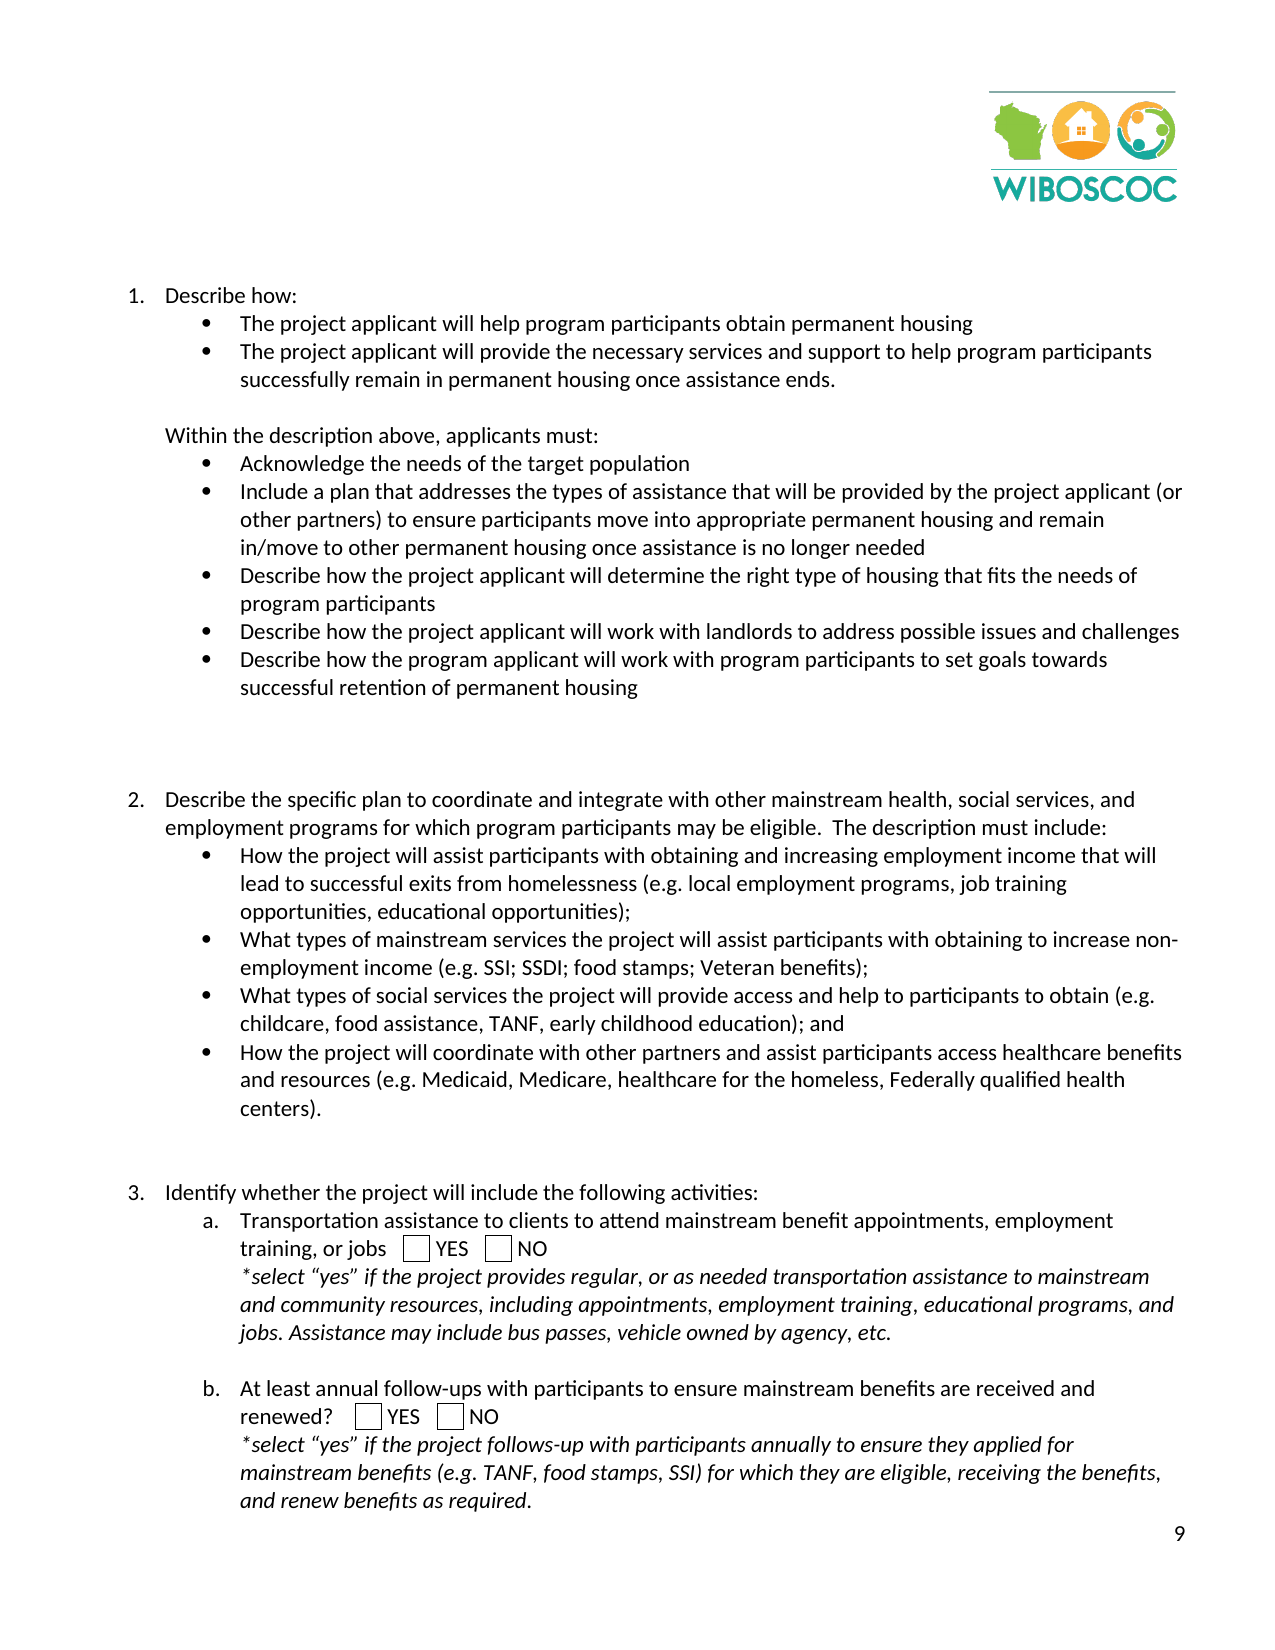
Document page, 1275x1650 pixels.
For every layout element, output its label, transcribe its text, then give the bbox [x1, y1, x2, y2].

list Include a plan that addresses the types of assistance that will be provided by the project applicant (or other partners) to ensure participants move into appropriate permanent housing and remain in/move to other permanent housing once assistance is no longer needed [202, 477, 1185, 561]
list Identify whether the project will include the following activities: [127, 1178, 1185, 1206]
list Describe how the program applicant will work with program participants to set goals towards successful retention of permanent housing [202, 645, 1185, 701]
list What types of mainstream services the project will assist participants with obtaining to increase non-employment income (e.g. SSI; SSDI; food stamps; Veteran benefits); [202, 926, 1185, 982]
text *select “yes” if the project provides regular, or as needed transportation assistance to mainstream and community resources, including appointments, employment training, educational programs, and jobs. Assistance may include bus passes, vehicle owned by agency, etc. [240, 1262, 1185, 1346]
list How the project will assist participants with obtaining and increasing employment income that will lead to successful exits from homelessness (e.g. local employment programs, job training opportunities, educational opportunities); [202, 841, 1185, 926]
list Describe the specific plan to coordinate and integrate with other mainstream health, social services, and employment programs for which program participants may be eligible. The description must include: [127, 785, 1185, 841]
picture [981, 75, 1185, 225]
list The project applicant will help program participants obtain permanent housing [202, 309, 1185, 337]
list What types of social services the project will provide access and help to participants to obtain (e.g. childcare, food assistance, TANF, early childhood education); and [202, 982, 1185, 1038]
list How the project will coordinate with other partners and assist participants access healthcare benefits and resources (e.g. Medicaid, Medicare, healthcare for the homeless, Federally qualified health centers). [202, 1038, 1185, 1122]
list Describe how the project applicant will work with landlords to address possible issues and challenges [202, 617, 1185, 645]
list The project applicant will provide the necessary services and support to help program participants successfully remain in permanent housing once assistance ends. [202, 337, 1185, 393]
text *select “yes” if the project follows-up with participants annually to ensure they applied for mainstream benefits (e.g. TANF, food stamps, SSI) for which they are eligible, receiving the benefits, and renew benefits as required. [240, 1430, 1185, 1514]
list Describe how: [127, 281, 1185, 309]
list Describe how the project applicant will determine the right type of housing that fits the needs of program participants [202, 561, 1185, 617]
list Transportation assistance to clients to attend mainstream benefit appointments, employment training, or jobs YES NO [202, 1206, 1185, 1262]
list Acknowledge the needs of the target population [202, 449, 1185, 477]
text Within the description above, applicants must: [90, 421, 1185, 449]
list At least annual follow-ups with participants to ensure mainstream benefits are received and renewed? YES NO [202, 1374, 1185, 1430]
